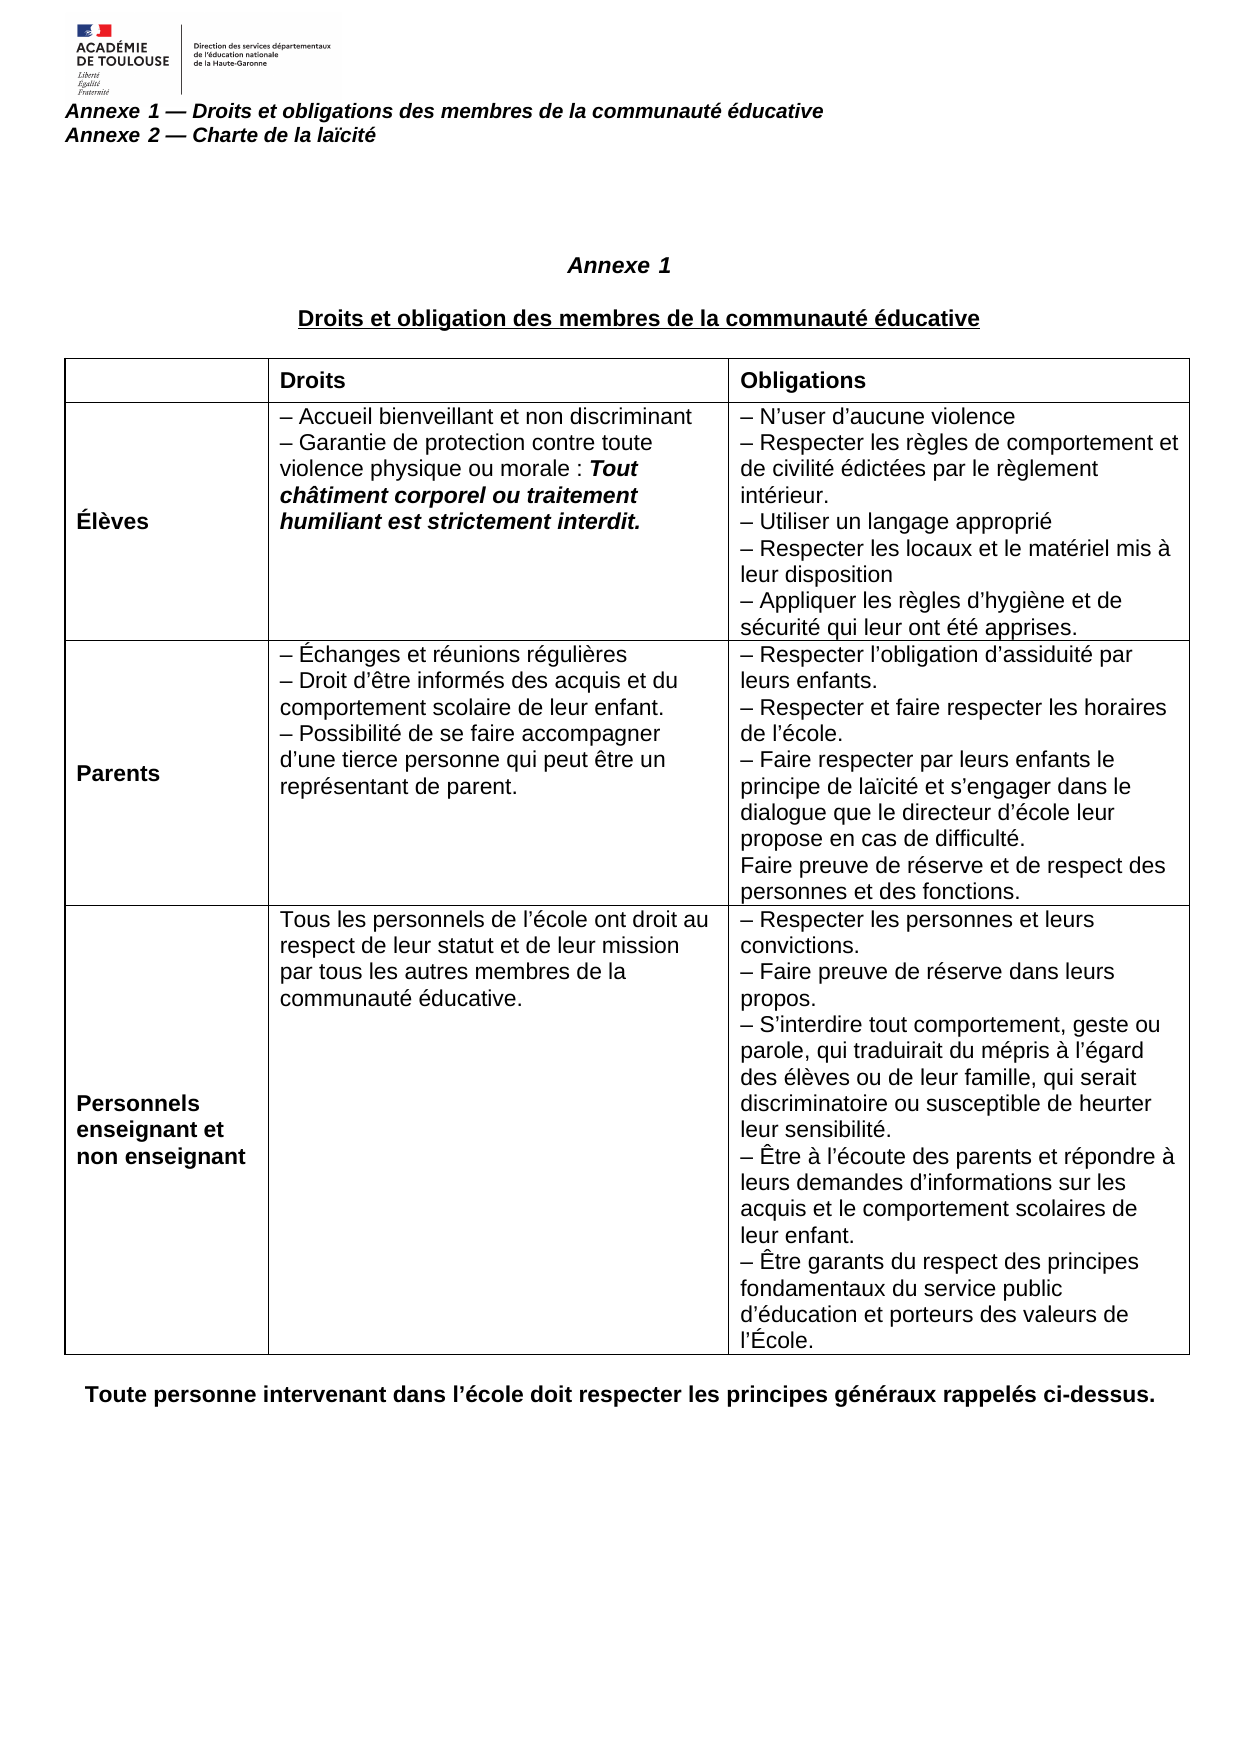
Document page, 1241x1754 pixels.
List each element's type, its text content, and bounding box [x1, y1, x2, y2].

picture [65, 12, 343, 99]
table_cell Personnels enseignant et non enseignant [66, 906, 268, 1353]
table_cell Parents [66, 641, 268, 904]
table_cell – N’user d’aucune violence – Respecter les règles de comportement et de civilité édictées par le règlement intérieur. – Utiliser un langage approprié – Respecter les locaux et le matériel mis à leur disposition – Appliquer les règles d’hygiène et de sécurité qui leur ont été apprises. [729, 403, 1189, 640]
text Annexe 2 — Charte de la laïcité [65, 123, 1175, 147]
text Toute personne intervenant dans l’école doit respecter les principes généraux rappelés ci-dessus. [65, 1381, 1175, 1407]
table_header [66, 359, 268, 402]
text Annexe 1 [65, 252, 1175, 279]
table_header Obligations [729, 359, 1189, 402]
table_cell Tous les personnels de l’école ont droit au respect de leur statut et de leur mission par tous les autres membres de la communauté éducative. [269, 906, 728, 1353]
table_cell Élèves [66, 403, 268, 640]
text Droits et obligation des membres de la communauté éducative [102, 305, 1175, 331]
table_cell – Accueil bienveillant et non discriminant – Garantie de protection contre toute violence physique ou morale : Tout châtiment corporel ou traitement humiliant est strictement interdit. [269, 403, 728, 640]
table_cell – Respecter l’obligation d’assiduité par leurs enfants. – Respecter et faire respecter les horaires de l’école. – Faire respecter par leurs enfants le principe de laïcité et s’engager dans le dialogue que le directeur d’école leur propose en cas de difficulté. Faire preuve de réserve et de respect des personnes et des fonctions. [729, 641, 1189, 904]
text Annexe 1 — Droits et obligations des membres de la communauté éducative [65, 99, 1175, 123]
table_cell – Respecter les personnes et leurs convictions. – Faire preuve de réserve dans leurs propos. – S’interdire tout comportement, geste ou parole, qui traduirait du mépris à l’égard des élèves ou de leur famille, qui serait discriminatoire ou susceptible de heurter leur sensibilité. – Être à l’écoute des parents et répondre à leurs demandes d’informations sur les acquis et le comportement scolaires de leur enfant. – Être garants du respect des principes fondamentaux du service public d’éducation et porteurs des valeurs de l’École. [729, 906, 1189, 1353]
table_header Droits [269, 359, 728, 402]
table_cell – Échanges et réunions régulières – Droit d’être informés des acquis et du comportement scolaire de leur enfant. – Possibilité de se faire accompagner d’une tierce personne qui peut être un représentant de parent. [269, 641, 728, 904]
